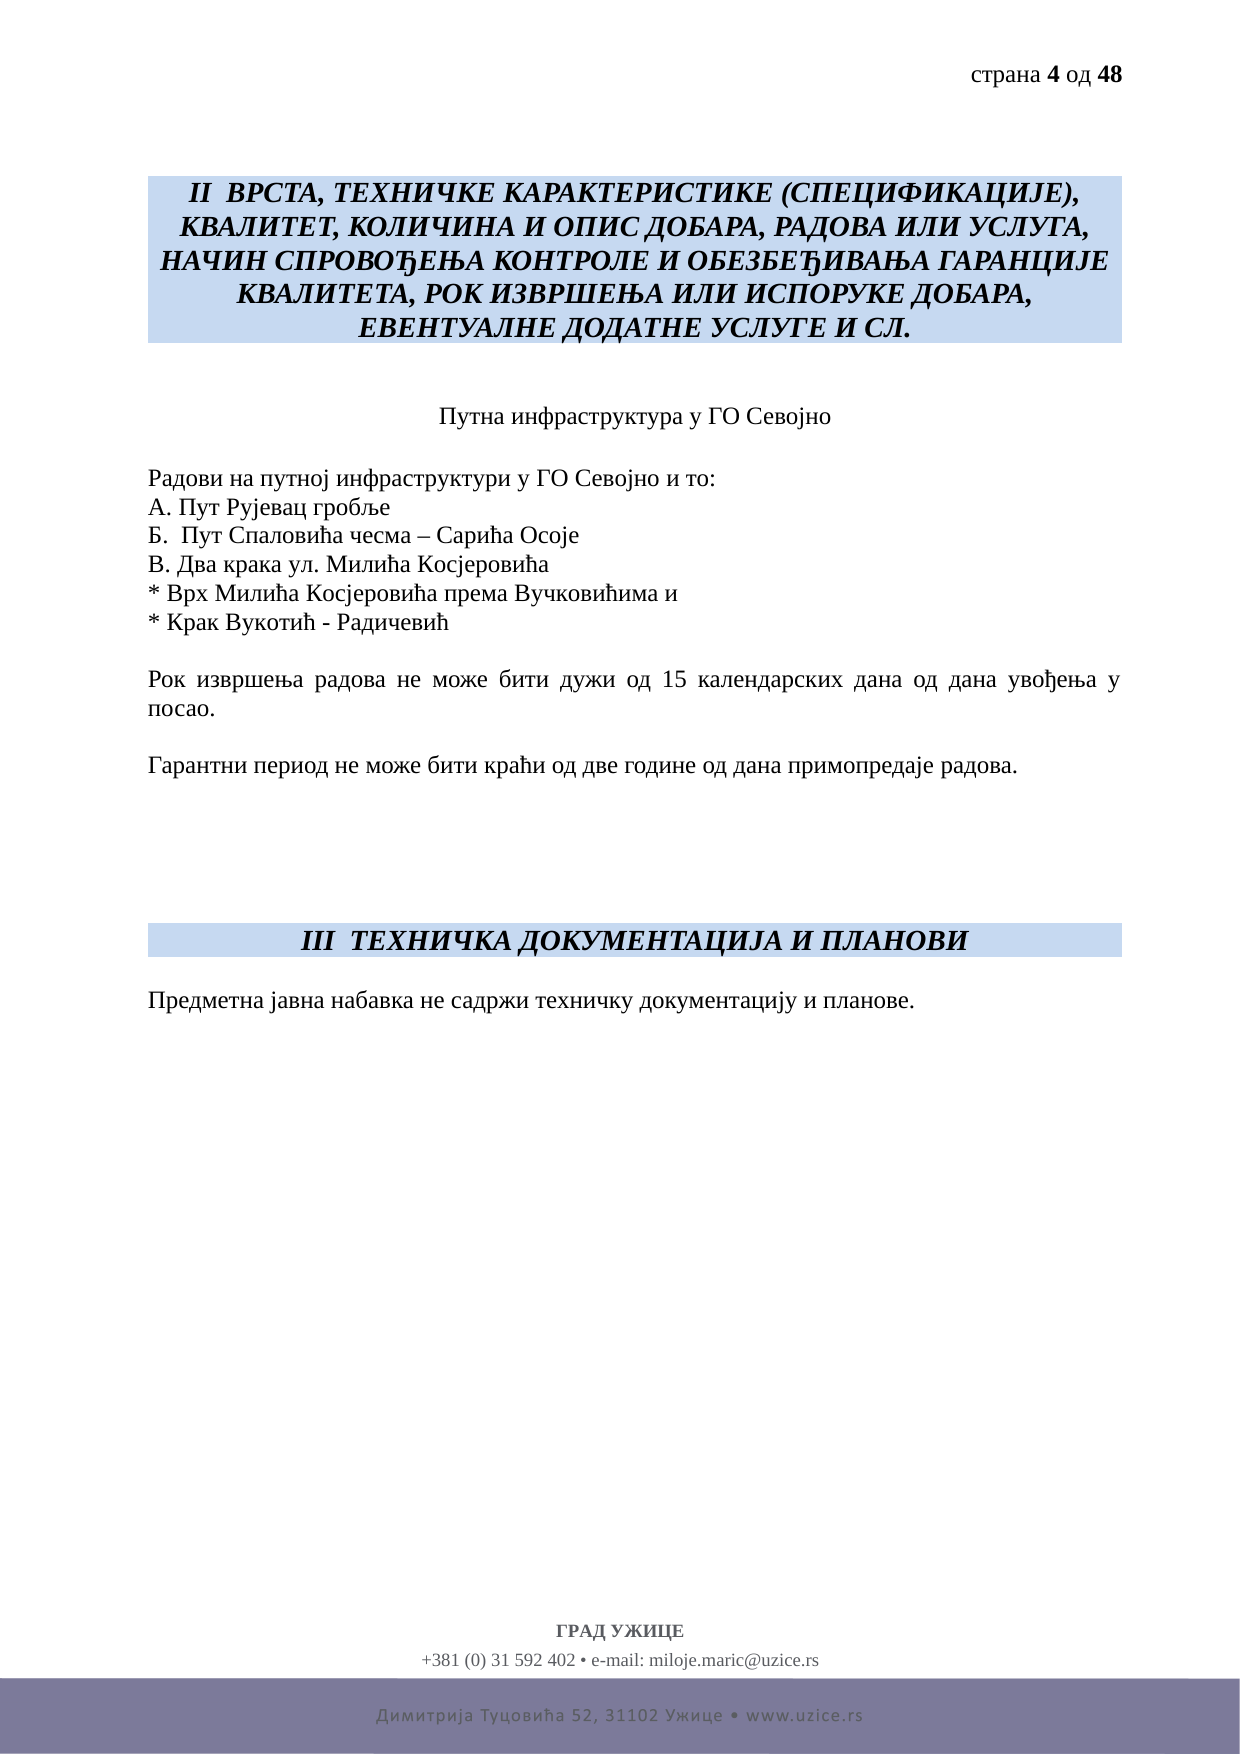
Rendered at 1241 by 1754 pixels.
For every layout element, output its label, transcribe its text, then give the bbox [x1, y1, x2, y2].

text Б. Пут Спаловића чесма – Сарића Осоје [148, 521, 1122, 549]
text Рок извршења радова не може бити дужи од 15 календарских дана од дана увођења у посао. [148, 664, 1122, 722]
text * Врх Милића Косјеровића према Вучковићима и [148, 578, 1122, 607]
text Гарантни период не може бити краћи од две године од дана примопредаје радова. [148, 751, 1122, 779]
text II ВРСТА, ТЕХНИЧКЕ КАРАКТЕРИСТИКЕ (СПЕЦИФИКАЦИЈЕ), КВАЛИТЕТ, КОЛИЧИНА И ОПИС ДОБАРА, РАДОВА ИЛИ УСЛУГА, НАЧИН СПРОВОЂЕЊА КОНТРОЛЕ И ОБЕЗБЕЂИВАЊА ГАРАНЦИЈЕ КВАЛИТЕТА, РОК ИЗВРШЕЊА ИЛИ ИСПОРУКЕ ДОБАРА, ЕВЕНТУАЛНЕ ДОДАТНЕ УСЛУГЕ И СЛ. [148, 176, 1122, 343]
text Путна инфраструктура у ГО Севојно [148, 401, 1122, 429]
text А. Пут Рујевац гробље [148, 492, 1122, 521]
text Предметна јавна набавка не садржи техничку документацију и планове. [148, 985, 1122, 1014]
picture [0, 1677, 1240, 1754]
text III ТЕХНИЧКА ДОКУМЕНТАЦИЈА И ПЛАНОВИ [148, 923, 1122, 957]
text В. Два крака ул. Милића Косјеровића [148, 549, 1122, 578]
text * Крак Вукотић - Радичевић [148, 607, 1122, 636]
text Радови на путној инфраструктури у ГО Севојно и то: [148, 463, 1122, 492]
